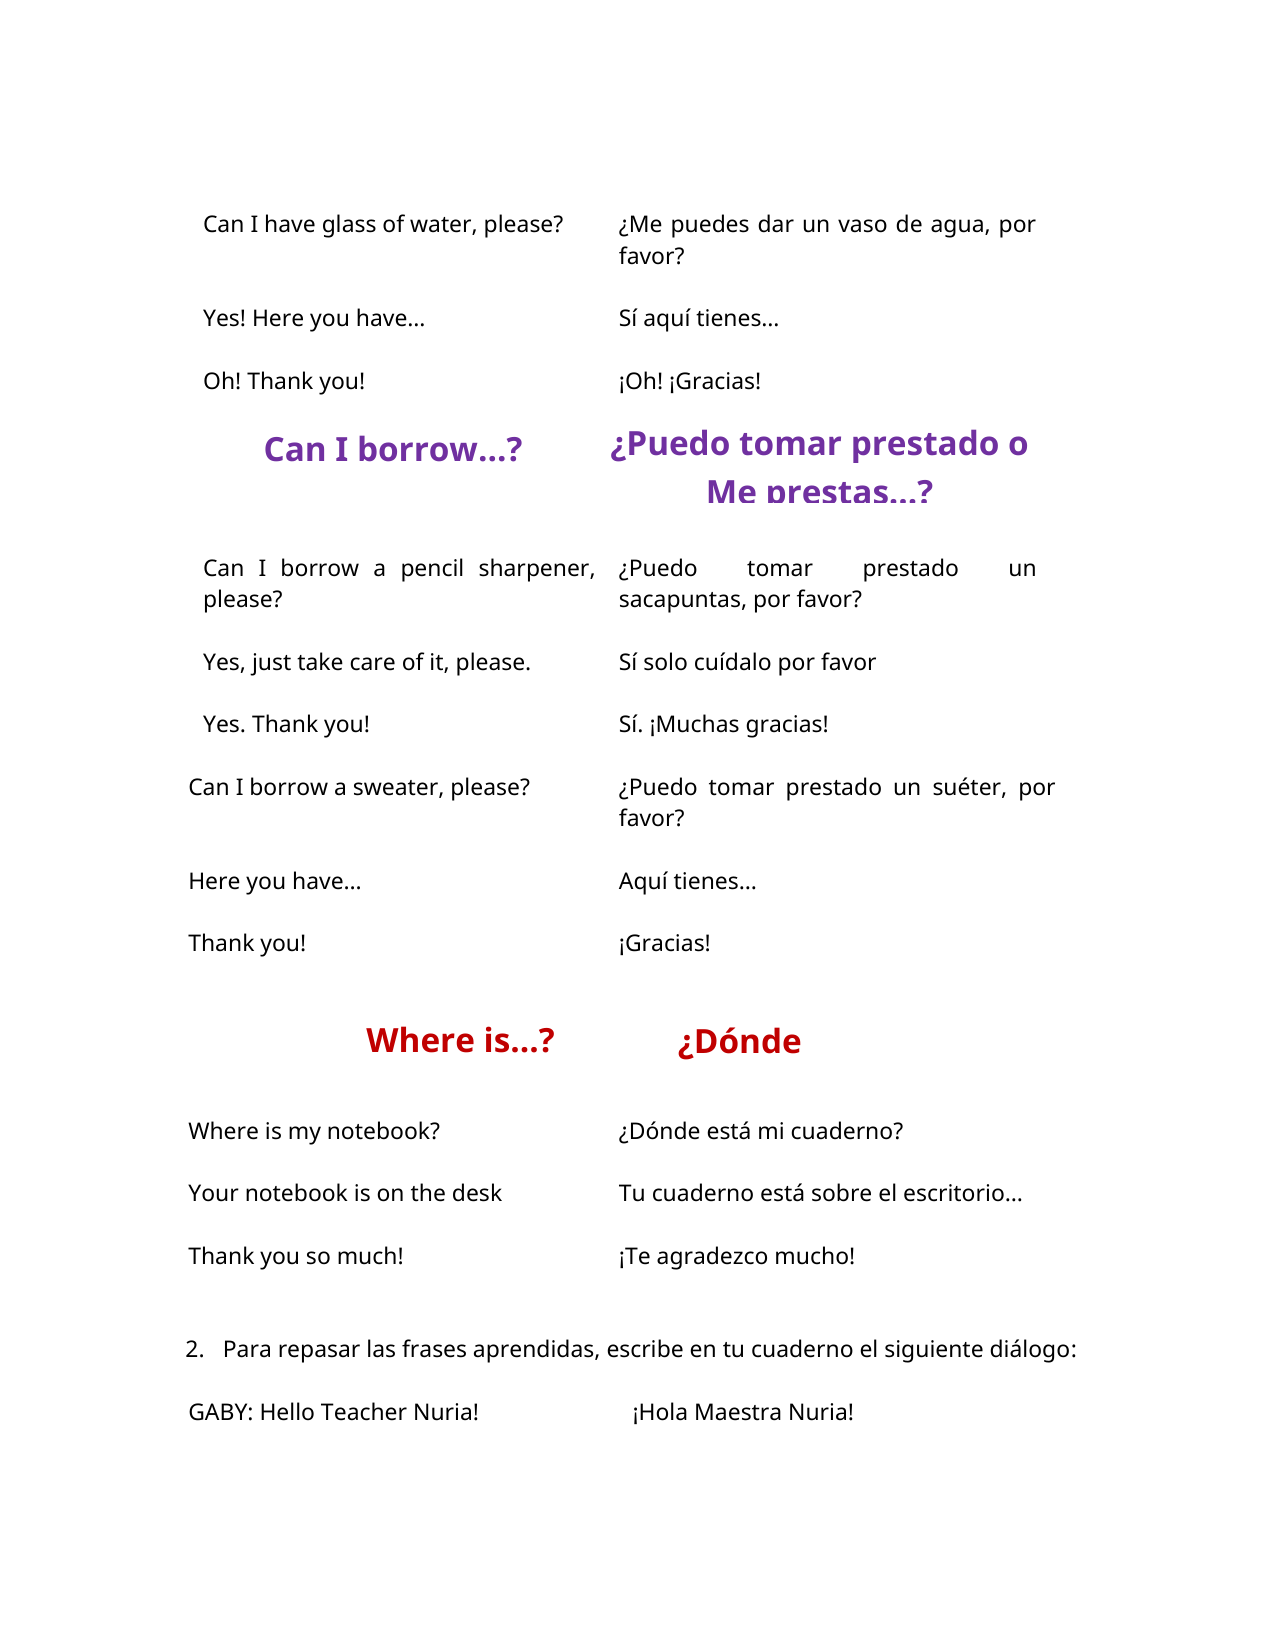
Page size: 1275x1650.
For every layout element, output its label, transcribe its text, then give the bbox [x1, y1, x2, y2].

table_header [608, 177, 1048, 396]
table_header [177, 1396, 621, 1458]
table_header ¿Puedo tomar prestado un sacapuntas, por favor? Sí solo cuídalo por favor Sí. ¡Muchas gracias! [608, 552, 1048, 740]
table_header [192, 177, 607, 396]
table_header Where is my notebook? Your notebook is on the desk Thank you so much! [177, 1115, 607, 1302]
list Para repasar las frases aprendidas, escribe en tu cuaderno el siguiente diálogo: [185, 1333, 1127, 1365]
table_header ¿Puedo tomar prestado un suéter, por favor? Aquí tienes… ¡Gracias! [608, 771, 1067, 990]
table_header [621, 1396, 1064, 1458]
table_header Can I borrow a sweater, please? Here you have… Thank you! [177, 771, 607, 990]
table_header ¿Dónde está mi cuaderno? Tu cuaderno está sobre el escritorio… ¡Te agradezco mucho! [608, 1115, 1067, 1302]
table_header Can I borrow a pencil sharpener, please? Yes, just take care of it, please. Yes. Thank you! [192, 552, 607, 740]
